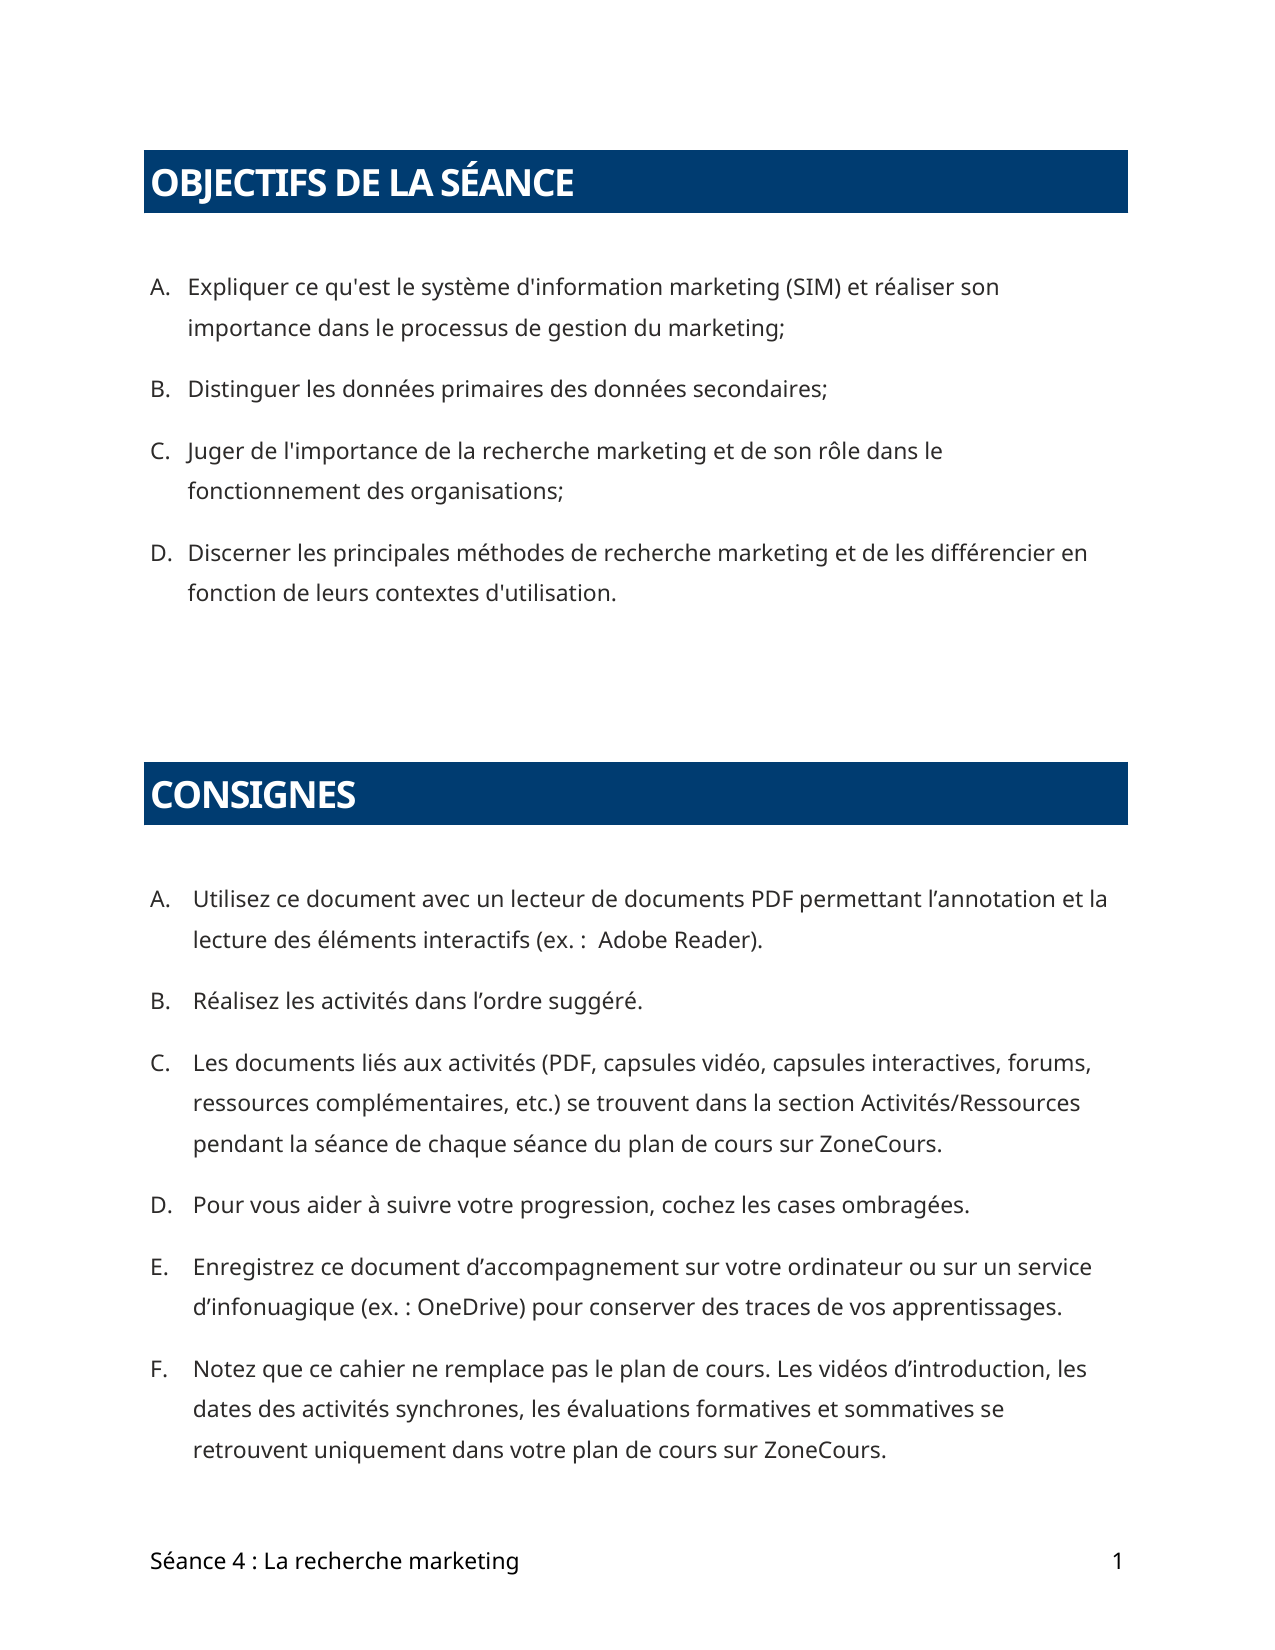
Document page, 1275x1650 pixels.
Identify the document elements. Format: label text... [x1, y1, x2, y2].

list Utilisez ce document avec un lecteur de documents PDF permettant l’annotation et la lecture des éléments interactifs (ex. : Adobe Reader). [150, 883, 1122, 955]
list Discerner les principales méthodes de recherche marketing et de les différencier en fonction de leurs contextes d'utilisation. [150, 537, 1122, 609]
list Notez que ce cahier ne remplace pas le plan de cours. Les vidéos d’introduction, les dates des activités synchrones, les évaluations formatives et sommatives se retrouvent uniquement dans votre plan de cours sur ZoneCours. [150, 1353, 1122, 1465]
list Pour vous aider à suivre votre progression, cochez les cases ombragées. [150, 1189, 1122, 1220]
list Réalisez les activités dans l’ordre suggéré. [150, 985, 1122, 1016]
list Expliquer ce qu'est le système d'information marketing (SIM) et réaliser son importance dans le processus de gestion du marketing; [150, 271, 1122, 343]
subtitle ObjectifS DE LA SÉANCE [150, 156, 1122, 207]
list Distinguer les données primaires des données secondaires; [150, 373, 1122, 404]
list Juger de l'importance de la recherche marketing et de son rôle dans le fonctionnement des organisations; [150, 435, 1122, 507]
subtitle CONSIGNES [150, 768, 1122, 819]
list Les documents liés aux activités (PDF, capsules vidéo, capsules interactives, forums, ressources complémentaires, etc.) se trouvent dans la section Activités/Ressources pendant la séance de chaque séance du plan de cours sur ZoneCours. [150, 1046, 1122, 1159]
list Enregistrez ce document d’accompagnement sur votre ordinateur ou sur un service d’infonuagique (ex. : OneDrive) pour conserver des traces de vos apprentissages. [150, 1251, 1122, 1322]
